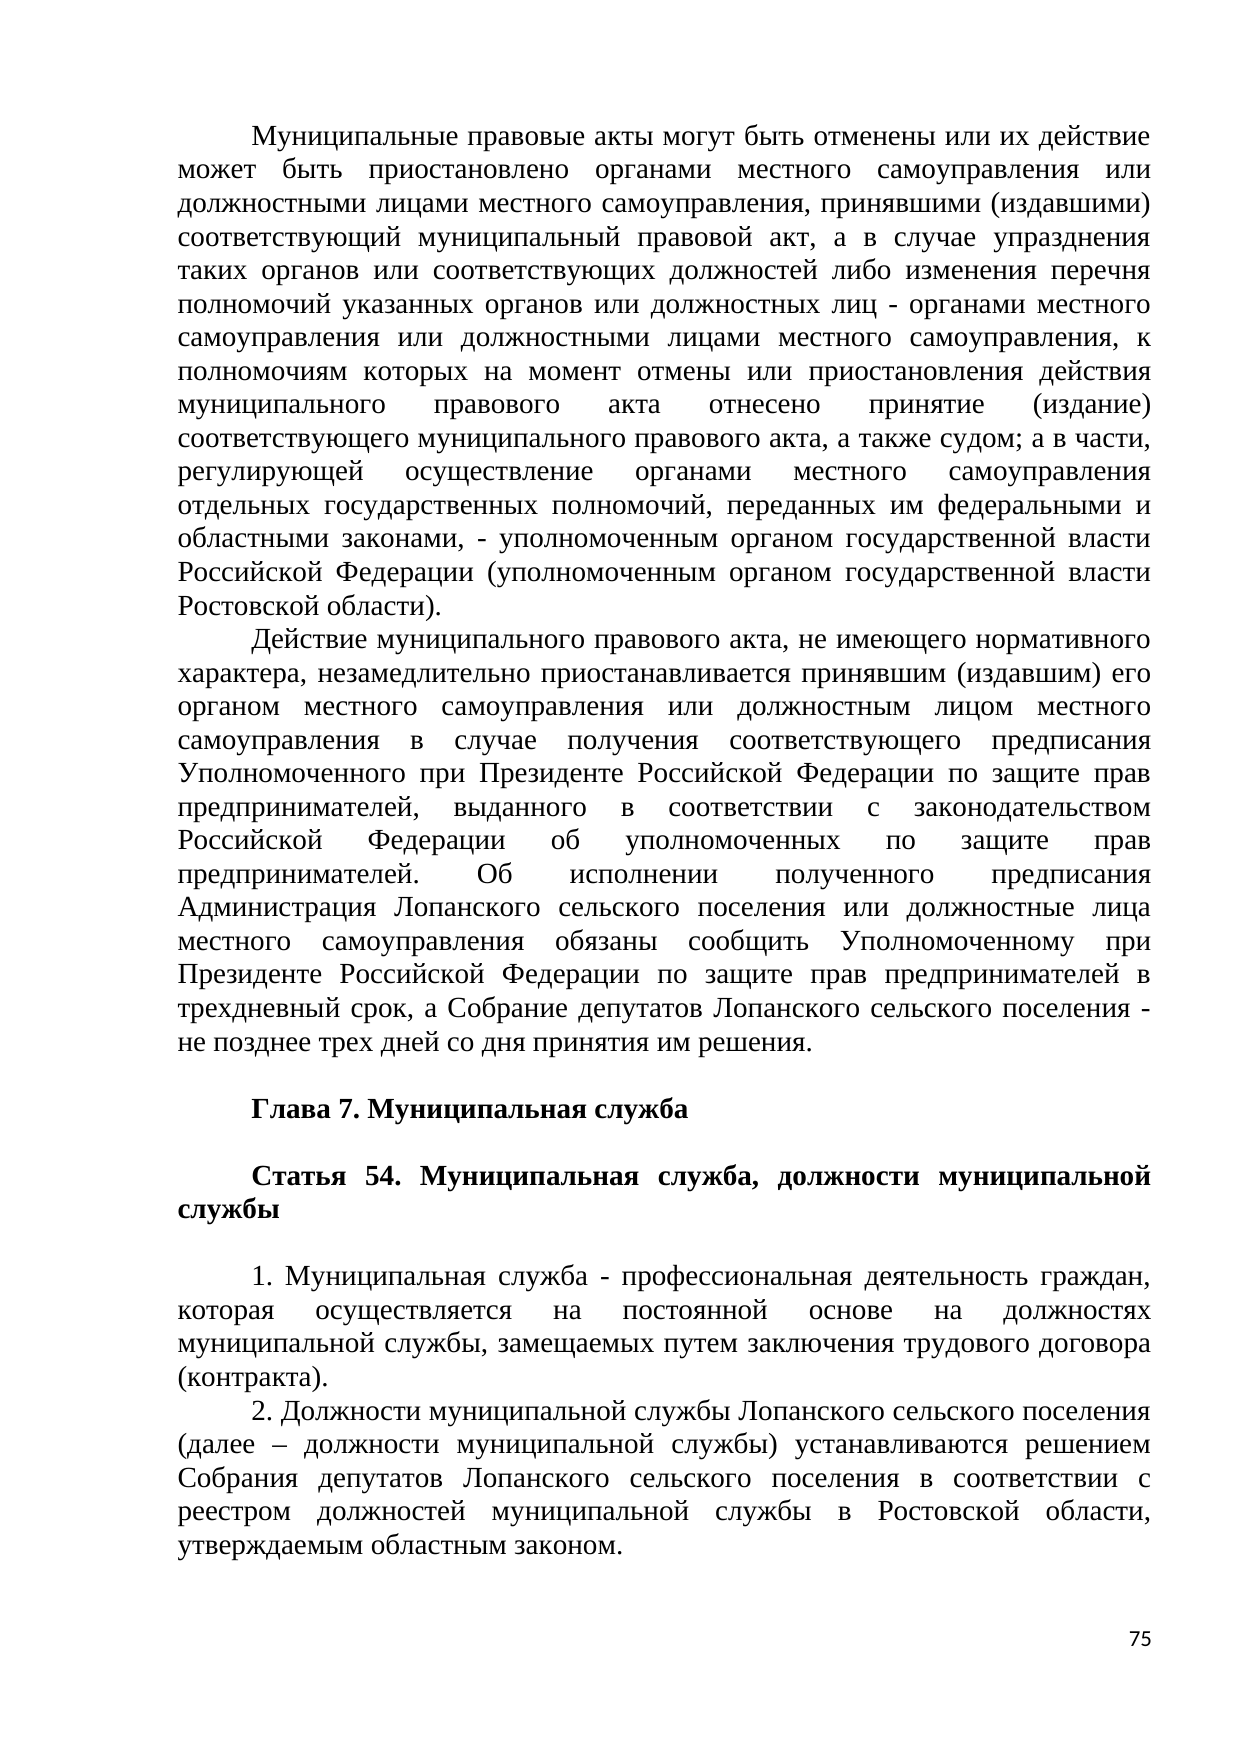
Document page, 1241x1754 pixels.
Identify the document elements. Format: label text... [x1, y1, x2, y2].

text 1. Муниципальная служба - профессиональная деятельность граждан, которая осуществляется на постоянной основе на должностях муниципальной службы, замещаемых путем заключения трудового договора (контракта). [177, 1258, 1152, 1393]
text Действие муниципального правового акта, не имеющего нормативного характера, незамедлительно приостанавливается принявшим (издавшим) его органом местного самоуправления или должностным лицом местного самоуправления в случае получения соответствующего предписания Уполномоченного при Президенте Российской Федерации по защите прав предпринимателей, выданного в соответствии с законодательством Российской Федерации об уполномоченных по защите прав предпринимателей. Об исполнении полученного предписания Администрация Лопанского сельского поселения или должностные лица местного самоуправления обязаны сообщить Уполномоченному при Президенте Российской Федерации по защите прав предпринимателей в трехдневный срок, а Собрание депутатов Лопанского сельского поселения - не позднее трех дней со дня принятия им решения. [177, 621, 1152, 1057]
text Статья 54. Муниципальная служба, должности муниципальной службы [177, 1158, 1152, 1225]
text 2. Должности муниципальной службы Лопанского сельского поселения (далее – должности муниципальной службы) устанавливаются решением Собрания депутатов Лопанского сельского поселения в соответствии с реестром должностей муниципальной службы в Ростовской области, утверждаемым областным законом. [177, 1393, 1152, 1560]
text Глава 7. Муниципальная служба [177, 1091, 1152, 1124]
text Муниципальные правовые акты могут быть отменены или их действие может быть приостановлено органами местного самоуправления или должностными лицами местного самоуправления, принявшими (издавшими) соответствующий муниципальный правовой акт, а в случае упразднения таких органов или соответствующих должностей либо изменения перечня полномочий указанных органов или должностных лиц - органами местного самоуправления или должностными лицами местного самоуправления, к полномочиям которых на момент отмены или приостановления действия муниципального правового акта отнесено принятие (издание) соответствующего муниципального правового акта, а также судом; а в части, регулирующей осуществление органами местного самоуправления отдельных государственных полномочий, переданных им федеральными и областными законами, - уполномоченным органом государственной власти Российской Федерации (уполномоченным органом государственной власти Ростовской области). [177, 118, 1152, 621]
